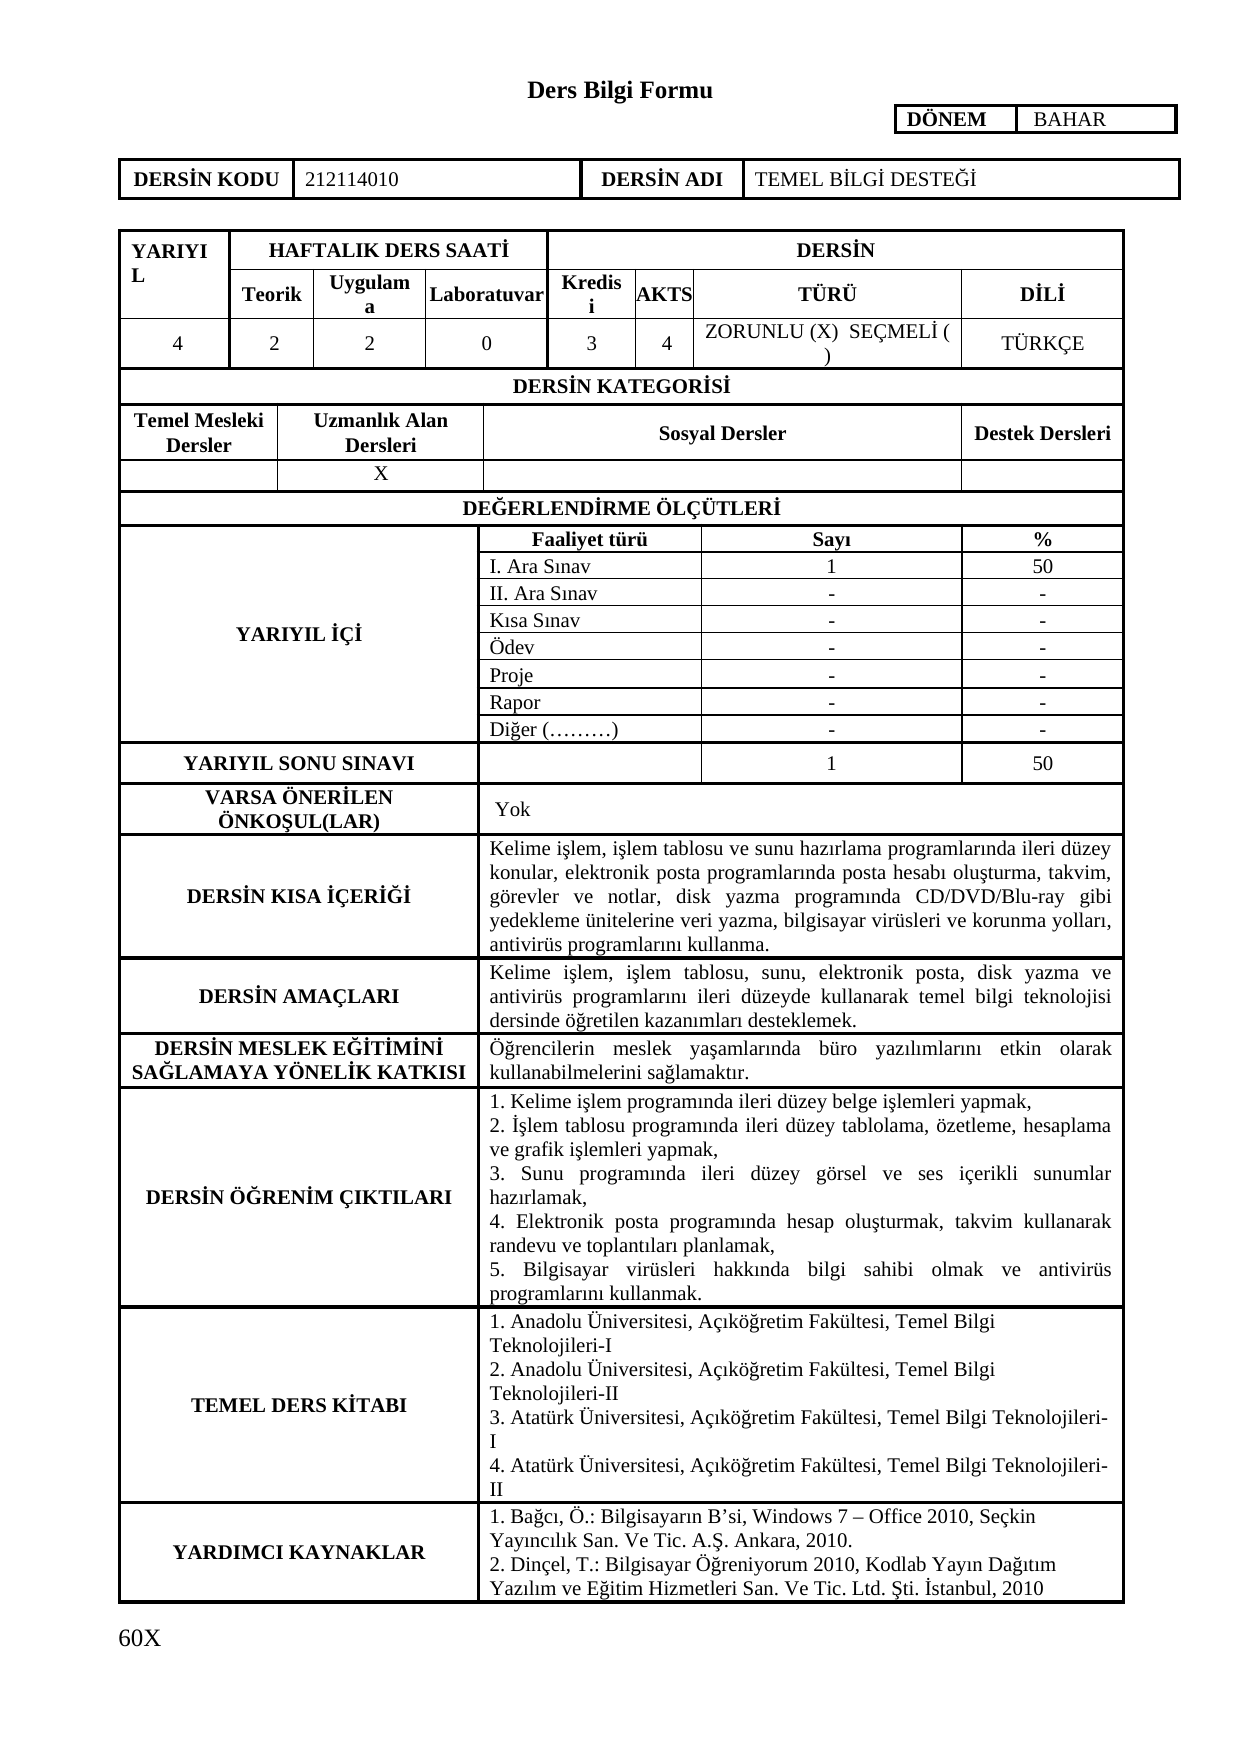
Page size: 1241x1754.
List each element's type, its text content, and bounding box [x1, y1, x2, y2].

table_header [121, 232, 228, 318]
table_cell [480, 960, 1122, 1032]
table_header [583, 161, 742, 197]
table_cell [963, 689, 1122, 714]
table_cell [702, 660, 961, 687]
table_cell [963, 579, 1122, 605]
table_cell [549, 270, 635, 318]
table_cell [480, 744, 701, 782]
text Ders Bilgi Formu [118, 75, 1122, 104]
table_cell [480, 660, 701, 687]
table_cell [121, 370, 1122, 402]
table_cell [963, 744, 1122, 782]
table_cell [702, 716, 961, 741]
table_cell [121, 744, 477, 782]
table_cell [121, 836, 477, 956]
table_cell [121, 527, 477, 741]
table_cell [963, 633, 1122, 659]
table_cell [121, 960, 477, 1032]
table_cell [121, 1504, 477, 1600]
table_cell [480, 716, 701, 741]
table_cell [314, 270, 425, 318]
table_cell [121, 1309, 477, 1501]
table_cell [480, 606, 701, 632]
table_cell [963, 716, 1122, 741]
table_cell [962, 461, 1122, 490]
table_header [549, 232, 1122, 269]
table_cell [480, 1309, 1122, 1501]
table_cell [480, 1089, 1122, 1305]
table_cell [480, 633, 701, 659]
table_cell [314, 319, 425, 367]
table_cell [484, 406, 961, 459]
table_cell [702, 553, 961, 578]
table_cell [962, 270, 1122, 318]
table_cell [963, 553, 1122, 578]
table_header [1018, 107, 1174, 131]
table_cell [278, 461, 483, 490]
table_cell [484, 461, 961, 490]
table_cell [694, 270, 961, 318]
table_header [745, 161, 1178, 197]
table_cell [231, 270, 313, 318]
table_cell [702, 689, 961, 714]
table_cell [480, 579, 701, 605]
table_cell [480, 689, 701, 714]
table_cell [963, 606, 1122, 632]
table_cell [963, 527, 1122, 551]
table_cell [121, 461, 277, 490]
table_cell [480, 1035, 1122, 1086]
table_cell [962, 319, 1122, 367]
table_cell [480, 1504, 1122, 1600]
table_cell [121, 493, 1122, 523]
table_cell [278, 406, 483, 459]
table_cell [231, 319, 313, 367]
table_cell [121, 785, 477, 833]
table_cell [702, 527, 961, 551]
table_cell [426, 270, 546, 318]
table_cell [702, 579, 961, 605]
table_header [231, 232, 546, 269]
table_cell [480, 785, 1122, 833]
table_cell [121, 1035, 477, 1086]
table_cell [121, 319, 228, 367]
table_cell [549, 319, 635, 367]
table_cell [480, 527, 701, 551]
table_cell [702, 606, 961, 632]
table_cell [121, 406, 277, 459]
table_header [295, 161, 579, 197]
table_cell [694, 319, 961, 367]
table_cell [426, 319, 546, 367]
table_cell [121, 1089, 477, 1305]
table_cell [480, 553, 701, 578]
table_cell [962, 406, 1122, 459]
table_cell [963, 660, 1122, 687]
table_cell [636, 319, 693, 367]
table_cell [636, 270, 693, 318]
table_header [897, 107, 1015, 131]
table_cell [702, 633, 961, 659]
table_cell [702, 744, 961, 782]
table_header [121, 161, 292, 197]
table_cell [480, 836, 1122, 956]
